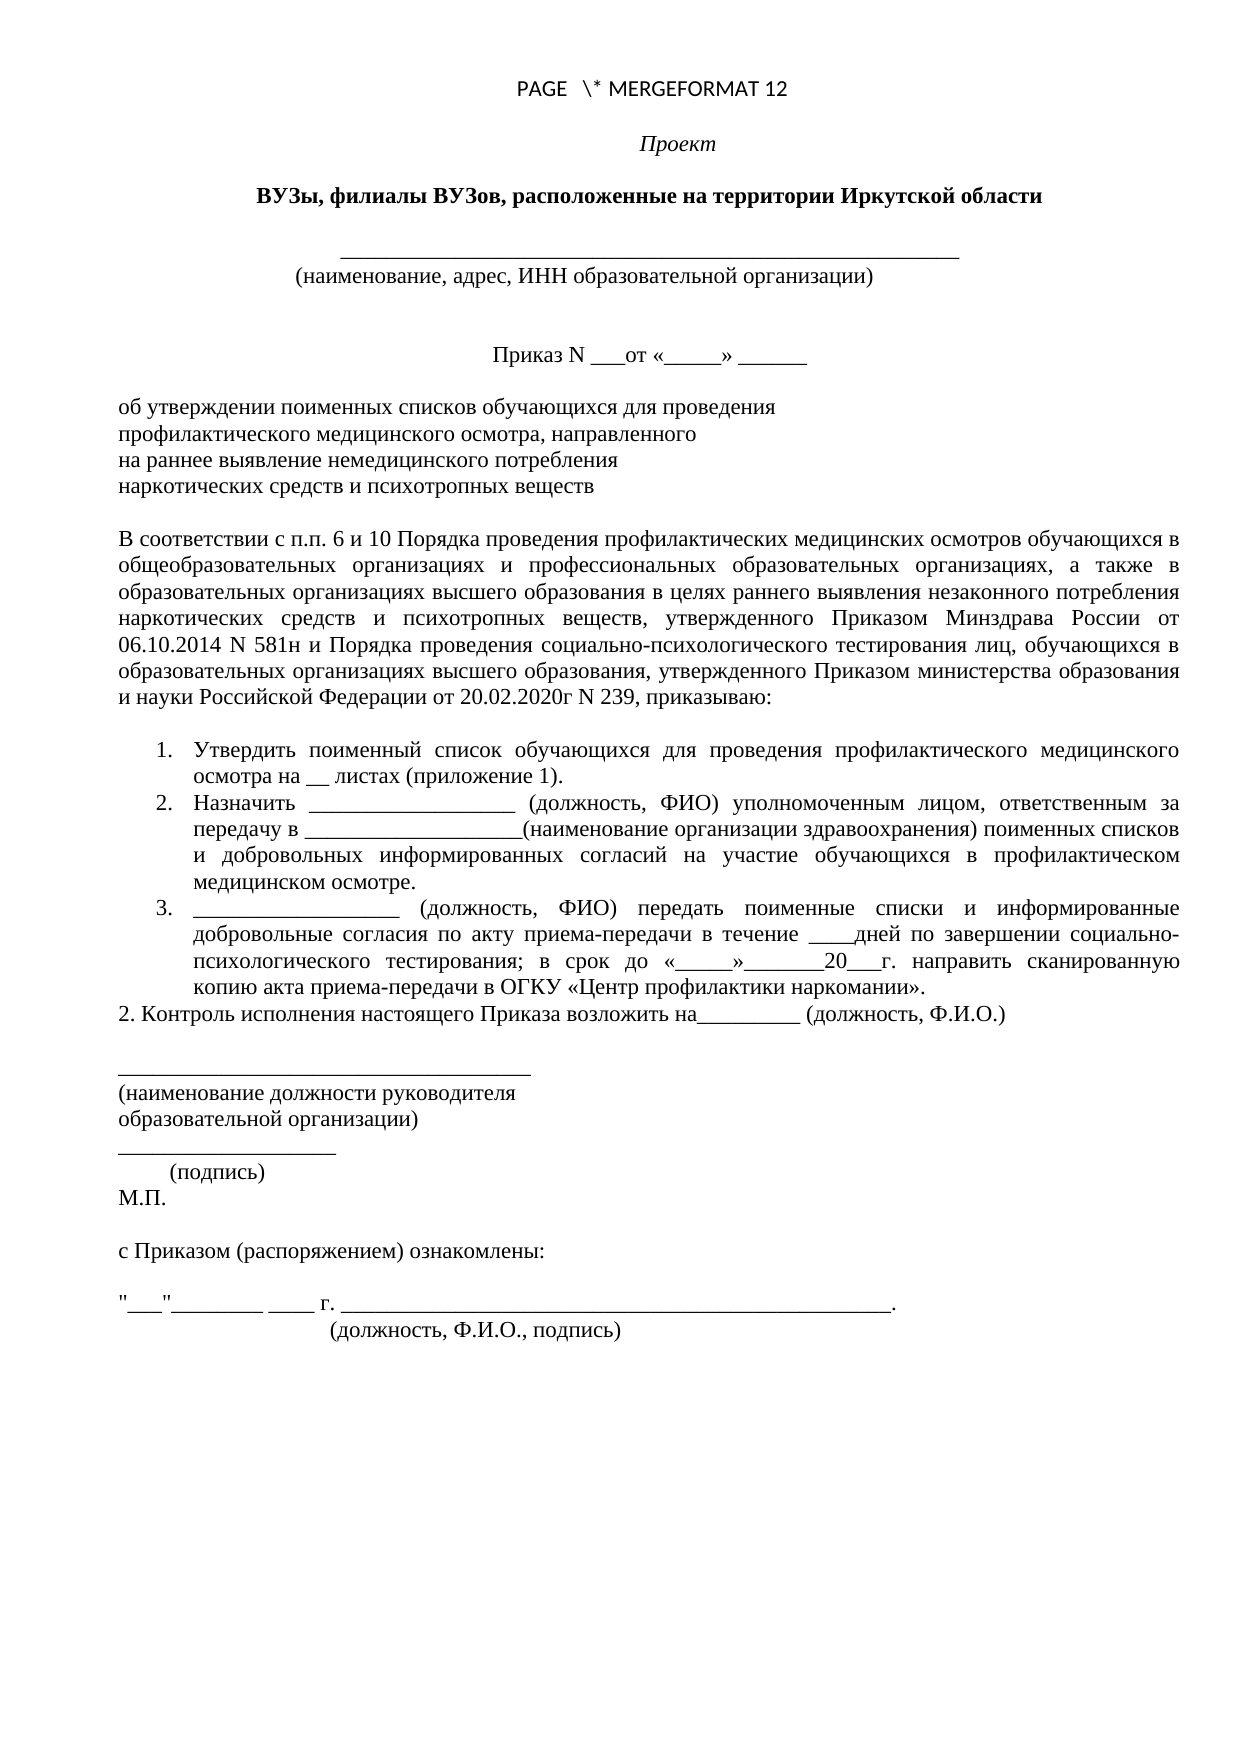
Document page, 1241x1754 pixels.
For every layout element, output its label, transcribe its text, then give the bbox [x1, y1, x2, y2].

text образовательной организации) [118, 1105, 1181, 1131]
text профилактического медицинского осмотра, направленного [118, 420, 1181, 446]
text ______________________________________________________ [118, 235, 1181, 262]
text ВУЗы, филиалы ВУЗов, расположенные на территории Иркутской области [118, 183, 1181, 209]
text В соответствии с п.п. 6 и 10 Порядка проведения профилактических медицинских осмотров обучающихся в общеобразовательных организациях и профессиональных образовательных организациях, а также в образовательных организациях высшего образования в целях раннего выявления незаконного потребления наркотических средств и психотропных веществ, утвержденного Приказом Минздрава России от 06.10.2014 N 581н и Порядка проведения социально-психологического тестирования лиц, обучающихся в образовательных организациях высшего образования, утвержденного Приказом министерства образования и науки Российской Федерации от 20.02.2020г N 239, приказываю: [118, 525, 1181, 710]
text (должность, Ф.И.О., подпись) [118, 1316, 1181, 1342]
text (наименование должности руководителя [118, 1079, 1181, 1105]
text с Приказом (распоряжением) ознакомлены: [118, 1237, 1181, 1263]
text Приказ N ___от «_____» ______ [118, 341, 1181, 367]
text ___________________ [118, 1131, 1181, 1158]
list Утвердить поименный список обучающихся для проведения профилактического медицинского осмотра на __ листах (приложение 1). [156, 736, 1181, 789]
text об утверждении поименных списков обучающихся для проведения [118, 393, 1181, 420]
list Назначить __________________ (должность, ФИО) уполномоченным лицом, ответственным за передачу в ___________________(наименование организации здравоохранения) поименных списков и добровольных информированных согласий на участие обучающихся в профилактическом медицинском осмотре. [156, 789, 1181, 894]
text М.П. [118, 1184, 1181, 1210]
text Проект [118, 130, 1181, 156]
text "___"________ ____ г. ________________________________________________. [118, 1289, 1181, 1316]
text наркотических средств и психотропных веществ [118, 472, 1181, 499]
text (подпись) [118, 1158, 1181, 1184]
list __________________ (должность, ФИО) передать поименные списки и информированные добровольные согласия по акту приема-передачи в течение ____дней по завершении социально-психологического тестирования; в срок до «_____»_______20___г. направить сканированную копию акта приема-передачи в ОГКУ «Центр профилактики наркомании». [156, 894, 1181, 999]
text ____________________________________ [118, 1052, 1181, 1079]
text на раннее выявление немедицинского потребления [118, 446, 1181, 472]
text (наименование, адрес, ИНН образовательной организации) [118, 262, 1181, 288]
text 2. Контроль исполнения настоящего Приказа возложить на_________ (должность, Ф.И.О.) [118, 999, 1181, 1026]
